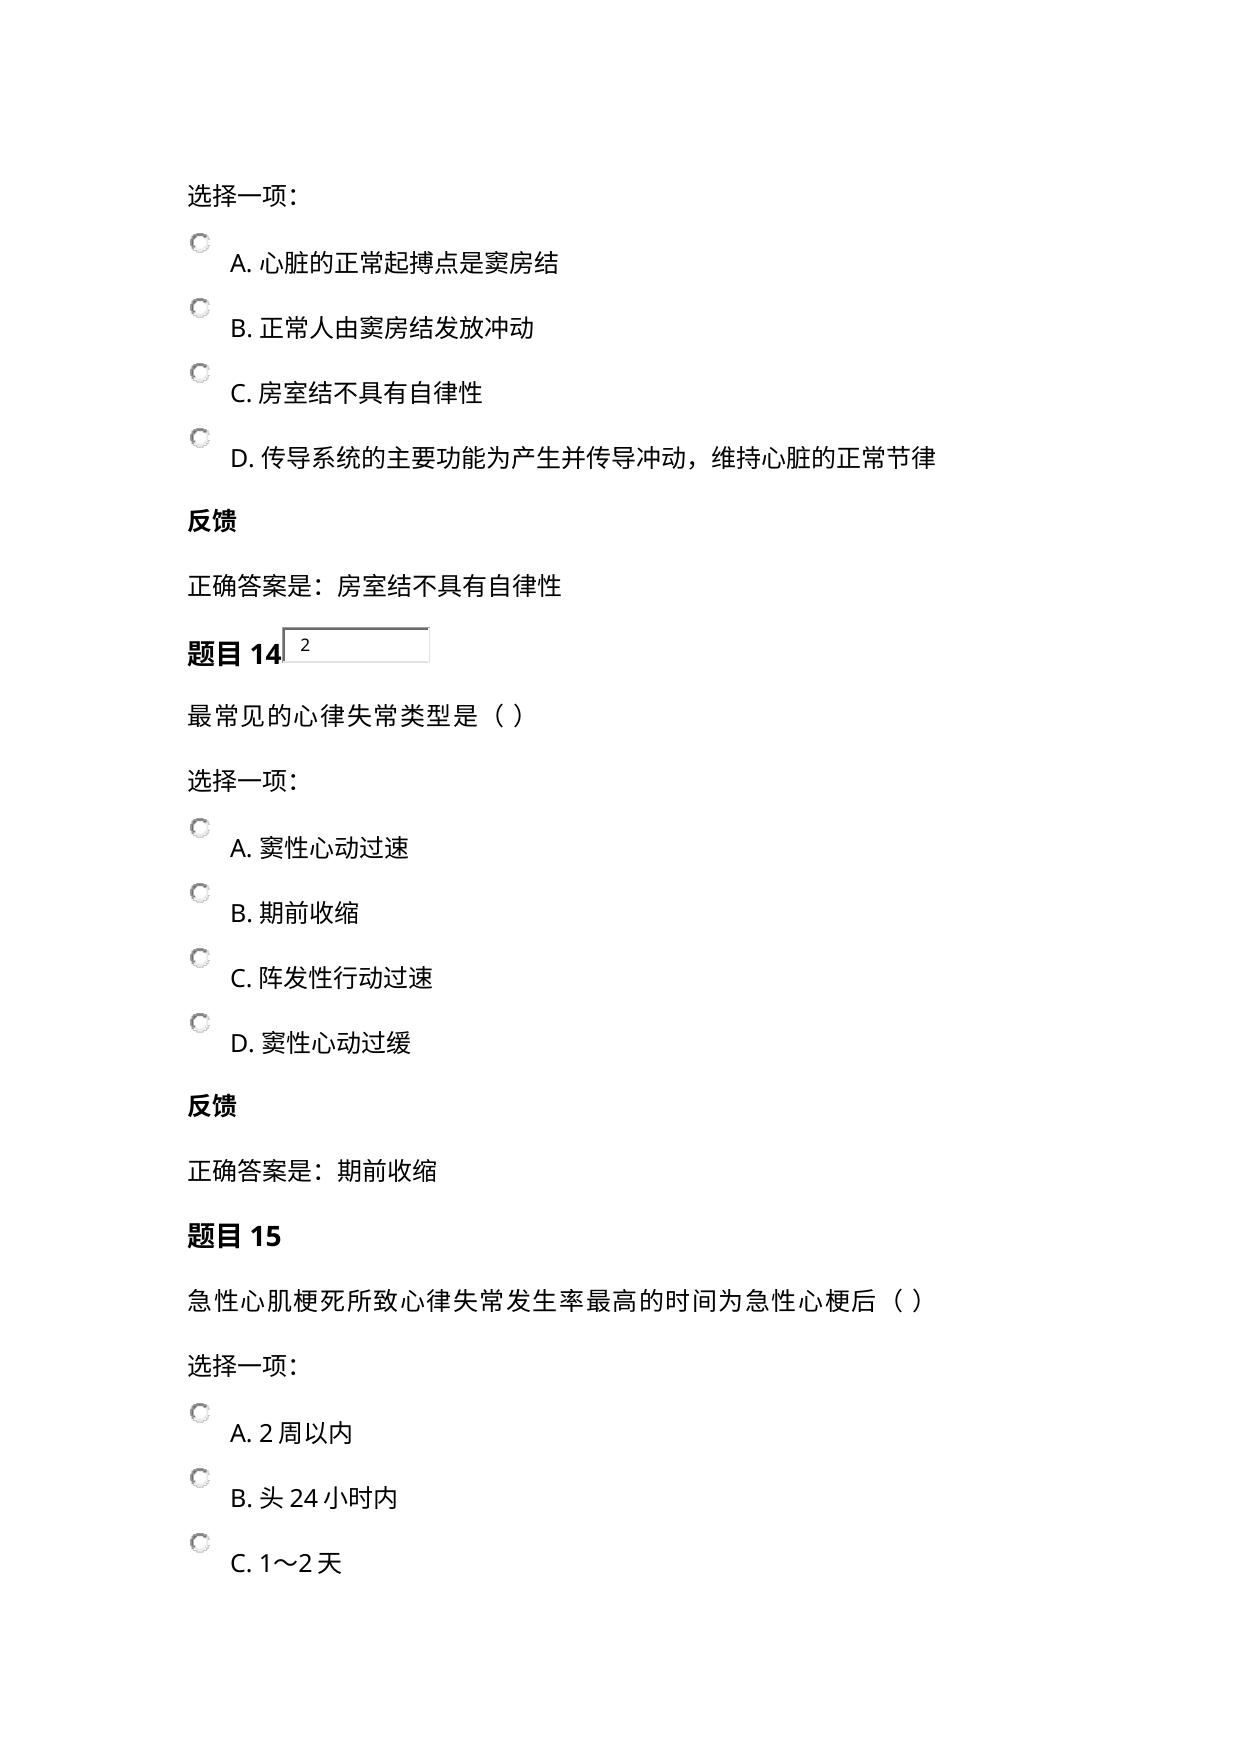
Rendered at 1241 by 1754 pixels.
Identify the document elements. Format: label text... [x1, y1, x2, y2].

subtitle 题目14 [187, 617, 1053, 682]
subtitle 题目15 [187, 1202, 1053, 1267]
text C. 1～2天 [187, 1527, 1053, 1592]
subtitle 反馈 [187, 1072, 1053, 1137]
text 正确答案是：房室结不具有自律性 [187, 552, 1053, 617]
text D. 窦性心动过缓 [187, 1007, 1053, 1072]
text 最常见的心律失常类型是（ ） [187, 682, 1053, 747]
subtitle 反馈 [187, 487, 1053, 552]
text 正确答案是：期前收缩 [187, 1137, 1053, 1202]
text 选择一项： [187, 747, 1053, 812]
text B. 头24小时内 [187, 1462, 1053, 1527]
text C. 阵发性行动过速 [187, 942, 1053, 1007]
text B. 正常人由窦房结发放冲动 [187, 292, 1053, 357]
text 急性心肌梗死所致心律失常发生率最高的时间为急性心梗后（ ） [187, 1267, 1053, 1332]
text B. 期前收缩 [187, 877, 1053, 942]
text C. 房室结不具有自律性 [187, 357, 1053, 422]
text 选择一项： [187, 1332, 1053, 1397]
text 选择一项： [187, 162, 1053, 227]
text A. 心脏的正常起搏点是窦房结 [187, 227, 1053, 292]
text A. 2周以内 [187, 1397, 1053, 1462]
text A. 窦性心动过速 [187, 812, 1053, 877]
text D. 传导系统的主要功能为产生并传导冲动，维持心脏的正常节律 [187, 422, 1053, 487]
